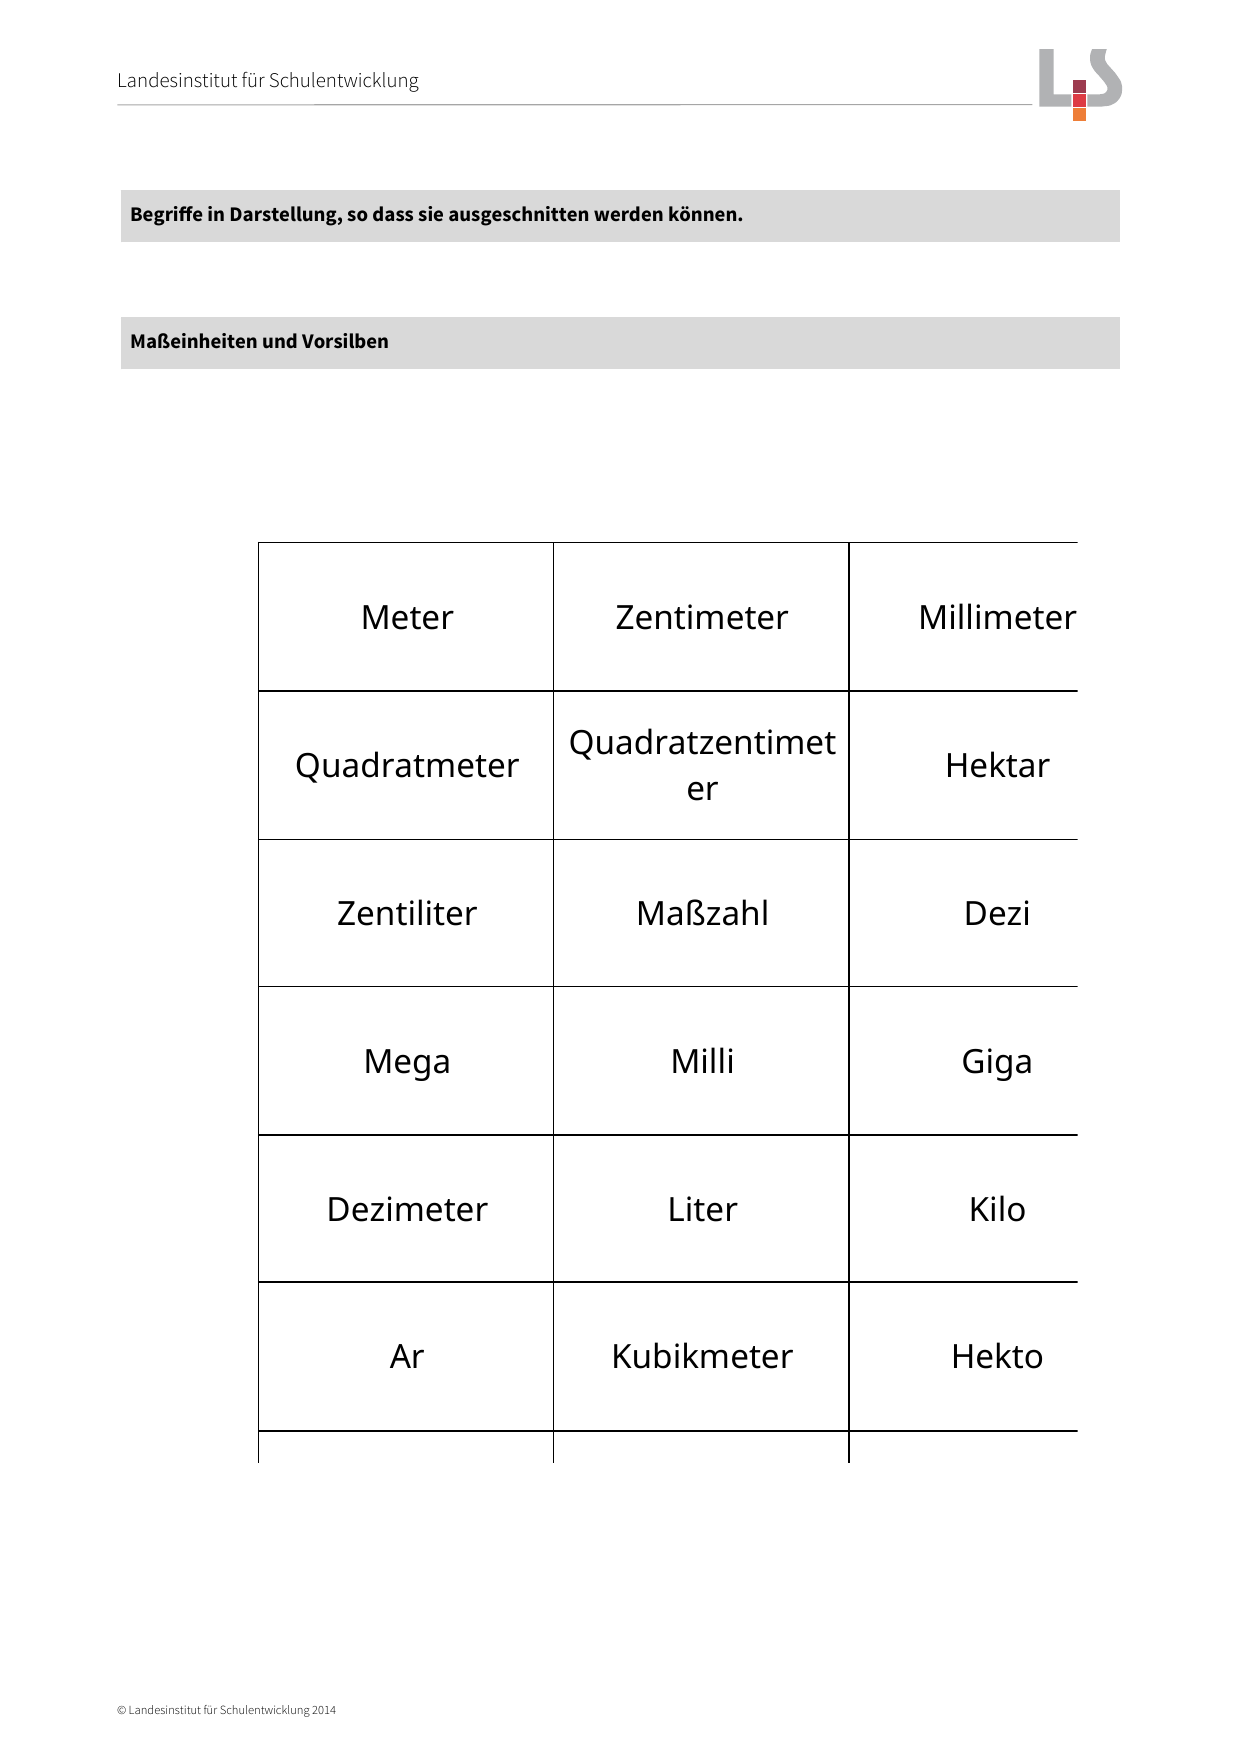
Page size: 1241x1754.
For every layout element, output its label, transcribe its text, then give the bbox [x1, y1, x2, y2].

text Maßeinheiten und Vorsilben [122, 319, 1119, 368]
text Begriffe in Darstellung, so dass sie ausgeschnitten werden können. [122, 191, 1119, 241]
